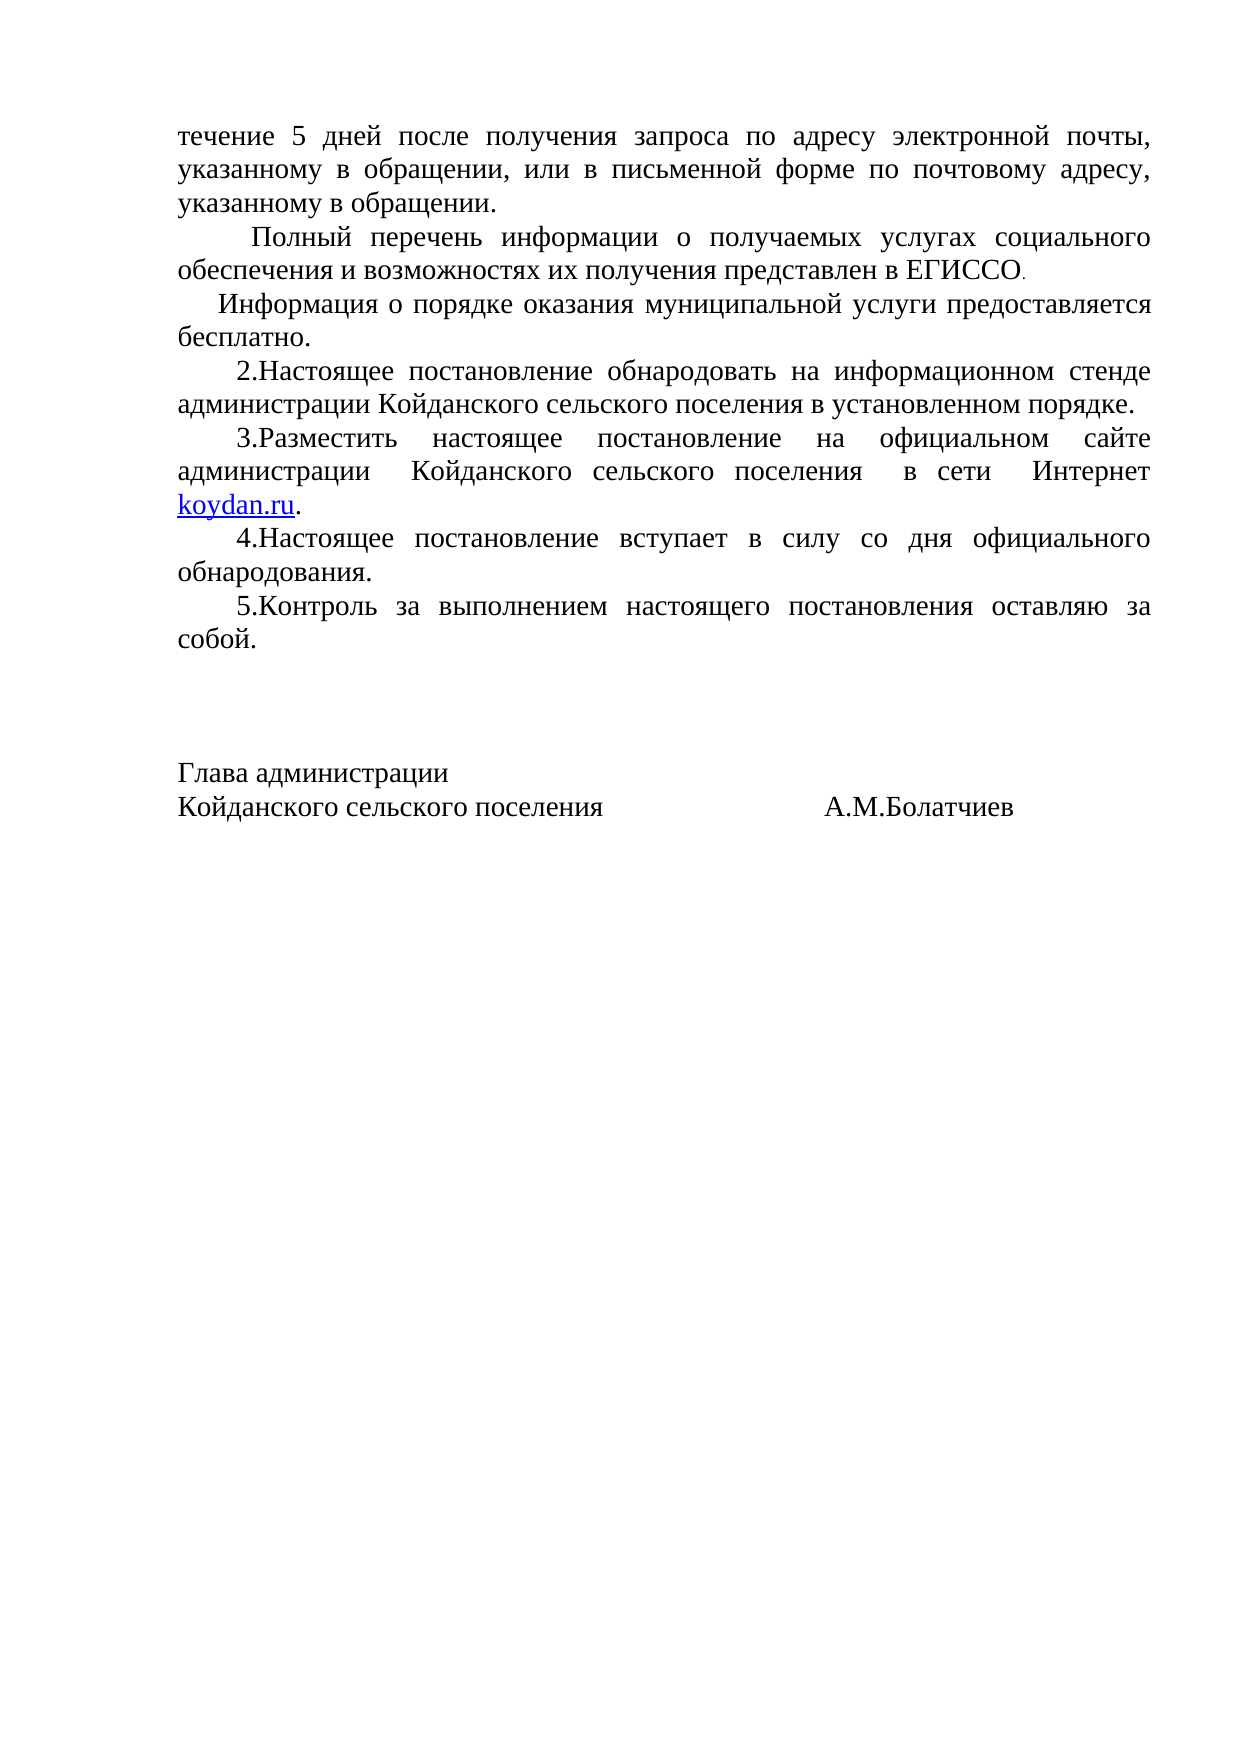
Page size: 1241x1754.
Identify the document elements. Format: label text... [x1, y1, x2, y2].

text 2.Настоящее постановление обнародовать на информационном стенде администрации Койданского сельского поселения в установленном порядке. [177, 353, 1152, 420]
text 4.Настоящее постановление вступает в силу со дня официального обнародования. [177, 521, 1152, 588]
text Информация о порядке оказания муниципальной услуги предоставляется бесплатно. [177, 286, 1152, 353]
text Полный перечень информации о получаемых услугах социального обеспечения и возможностях их получения представлен в ЕГИССО. [177, 219, 1152, 286]
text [177, 118, 1152, 219]
text 5.Контроль за выполнением настоящего постановления оставляю за собой. [177, 588, 1152, 655]
text 3.Разместить настоящее постановление на официальном сайте администрации Койданского сельского поселения в сети Интернет koydan.ru. [177, 420, 1152, 521]
text Койданского сельского поселения А.М.Болатчиев [177, 789, 1152, 822]
text Глава администрации [177, 755, 1152, 789]
